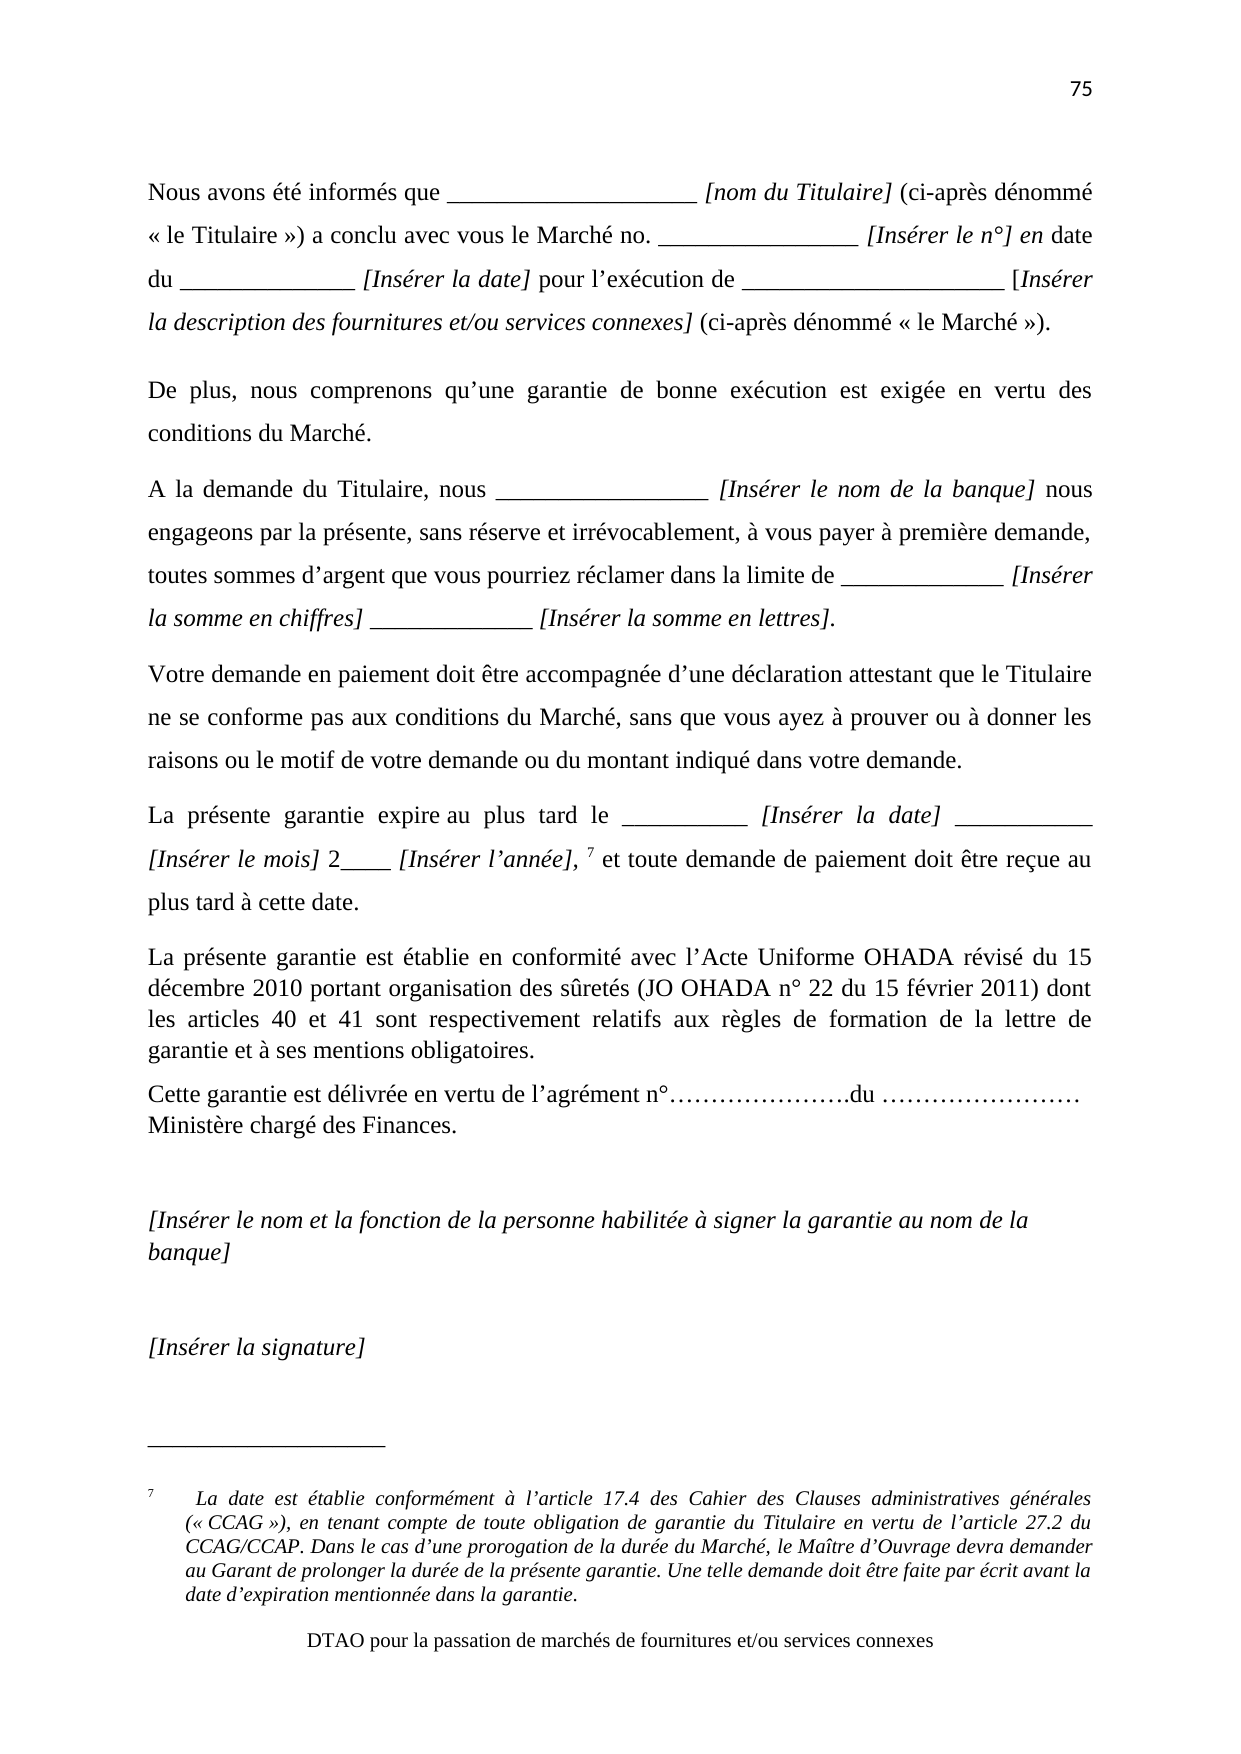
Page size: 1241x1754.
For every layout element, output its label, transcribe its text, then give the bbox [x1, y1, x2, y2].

text Cette garantie est délivrée en vertu de l’agrément n°………………….du …………………… Ministère chargé des Finances. [148, 1079, 1093, 1139]
text ___________________ [148, 1421, 1093, 1450]
text La présente garantie expire au plus tard le __________ [Insérer la date] ___________ [Insérer le mois] 2____ [Insérer l’année], et toute demande de paiement doit être reçue au plus tard à cette date. [148, 801, 1093, 916]
text De plus, nous comprenons qu’une garantie de bonne exécution est exigée en vertu des conditions du Marché. [148, 375, 1093, 447]
text La présente garantie est établie en conformité avec l’Acte Uniforme OHADA révisé du 15 décembre 2010 portant organisation des sûretés (JO OHADA n° 22 du 15 février 2011) dont les articles 40 et 41 sont respectivement relatifs aux règles de formation de la lettre de garantie et à ses mentions obligatoires. [148, 942, 1093, 1064]
text [Insérer le nom et la fonction de la personne habilitée à signer la garantie au nom de la banque] [148, 1206, 1093, 1265]
text Votre demande en paiement doit être accompagnée d’une déclaration attestant que le Titulaire ne se conforme pas aux conditions du Marché, sans que vous ayez à prouver ou à donner les raisons ou le motif de votre demande ou du montant indiqué dans votre demande. [148, 659, 1093, 774]
text Nous avons été informés que ____________________ [nom du Titulaire] (ci-après dénommé « le Titulaire ») a conclu avec vous le Marché no. ________________ [Insérer le n°] en date du ______________ [Insérer la date] pour l’exécution de _____________________ [Insérer la description des fournitures et/ou services connexes] (ci-après dénommé « le Marché »). [148, 177, 1093, 336]
text A la demande du Titulaire, nous _________________ [Insérer le nom de la banque] nous engageons par la présente, sans réserve et irrévocablement, à vous payer à première demande, toutes sommes d’argent que vous pourriez réclamer dans la limite de _____________ [Insérer la somme en chiffres] _____________ [Insérer la somme en lettres]. [148, 474, 1093, 632]
text [Insérer la signature] [148, 1332, 1093, 1361]
